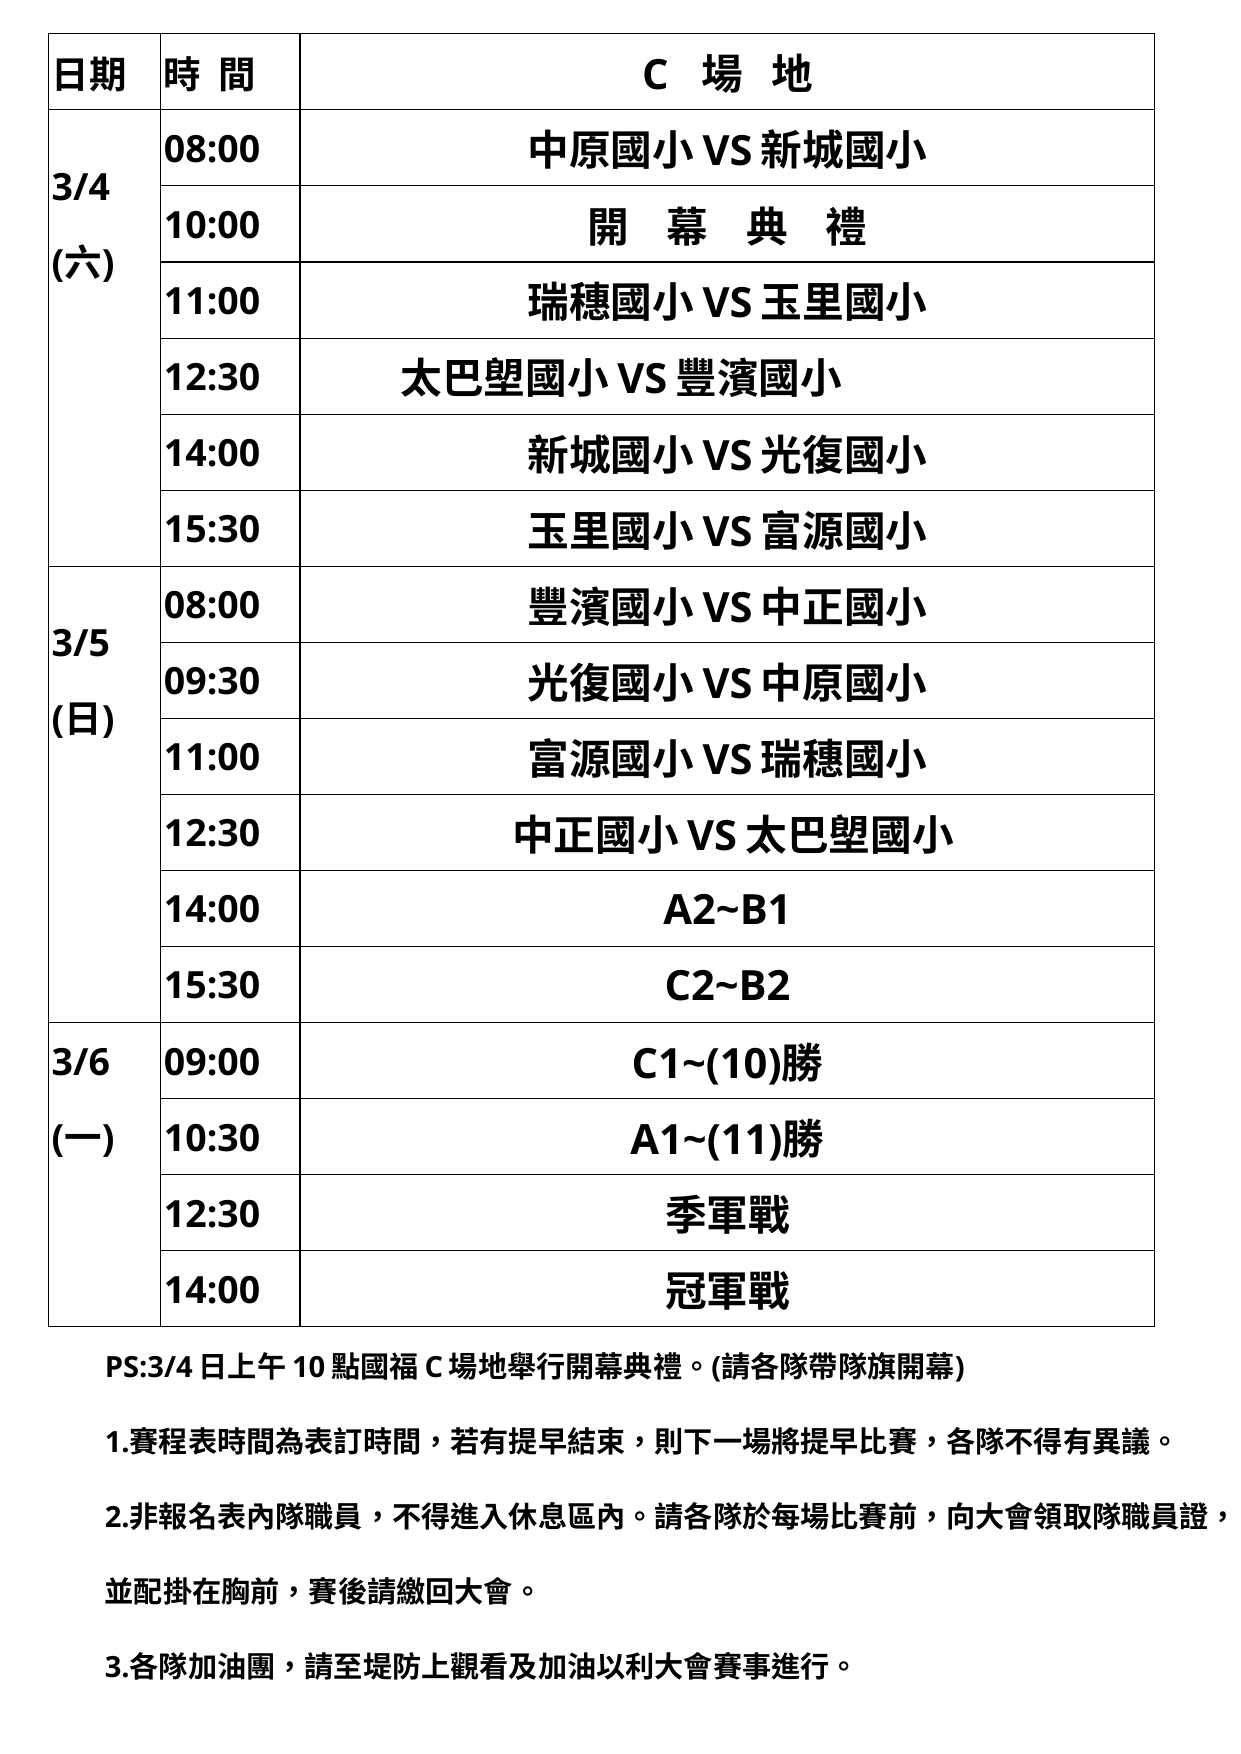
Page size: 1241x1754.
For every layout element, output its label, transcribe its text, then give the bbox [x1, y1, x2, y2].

table_cell 3/5 (日) [49, 567, 160, 1022]
table_cell 光復國小VS中原國小 [301, 643, 1154, 718]
table_cell 新城國小VS光復國小 [301, 415, 1154, 489]
table_cell 太巴塱國小VS豐濱國小 [301, 339, 1154, 413]
table_header 時 間 [161, 34, 299, 109]
table_cell A1~(11)勝 [301, 1099, 1154, 1174]
table_cell 開 幕 典 禮 [301, 186, 1154, 261]
table_cell 14:00 [161, 415, 299, 489]
list PS:3/4日上午10點國福C場地舉行開幕典禮。(請各隊帶隊旗開幕) [104, 1327, 1211, 1402]
table_header 日期 [49, 34, 160, 109]
table_cell 09:00 [161, 1023, 299, 1098]
table_cell 中原國小VS新城國小 [301, 110, 1154, 185]
table_header C 場 地 [301, 34, 1154, 109]
table_cell 10:00 [161, 186, 299, 261]
table_cell 11:00 [161, 263, 299, 337]
table_cell 3/4 (六) [49, 110, 160, 566]
table_cell 15:30 [161, 947, 299, 1022]
table_cell 12:30 [161, 795, 299, 870]
table_cell 瑞穗國小VS玉里國小 [301, 263, 1154, 337]
list 3.各隊加油團，請至堤防上觀看及加油以利大會賽事進行。 [104, 1627, 1211, 1702]
table_cell 季軍戰 [301, 1175, 1154, 1250]
table_cell 09:30 [161, 643, 299, 718]
table_cell C1~(10)勝 [301, 1023, 1154, 1098]
table_cell 14:00 [161, 1251, 299, 1326]
table_cell 14:00 [161, 871, 299, 946]
table_cell C2~B2 [301, 947, 1154, 1022]
table_cell 12:30 [161, 339, 299, 413]
table_cell 08:00 [161, 110, 299, 185]
table_cell 3/6 (一) [49, 1023, 160, 1326]
list 2.非報名表內隊職員，不得進入休息區內。請各隊於每場比賽前，向大會領取隊職員證，並配掛在胸前，賽後請繳回大會。 [104, 1477, 1211, 1627]
table_cell 中正國小VS太巴塱國小 [301, 795, 1154, 870]
table_cell 08:00 [161, 567, 299, 642]
table_cell 12:30 [161, 1175, 299, 1250]
table_cell A2~B1 [301, 871, 1154, 946]
table_cell 豐濱國小VS中正國小 [301, 567, 1154, 642]
list 1.賽程表時間為表訂時間，若有提早結束，則下一場將提早比賽，各隊不得有異議。 [104, 1402, 1211, 1477]
table_cell 10:30 [161, 1099, 299, 1174]
table_cell 15:30 [161, 491, 299, 566]
table_cell 11:00 [161, 719, 299, 794]
table_cell 玉里國小VS富源國小 [301, 491, 1154, 566]
table_cell 富源國小VS瑞穗國小 [301, 719, 1154, 794]
table_cell 冠軍戰 [301, 1251, 1154, 1326]
